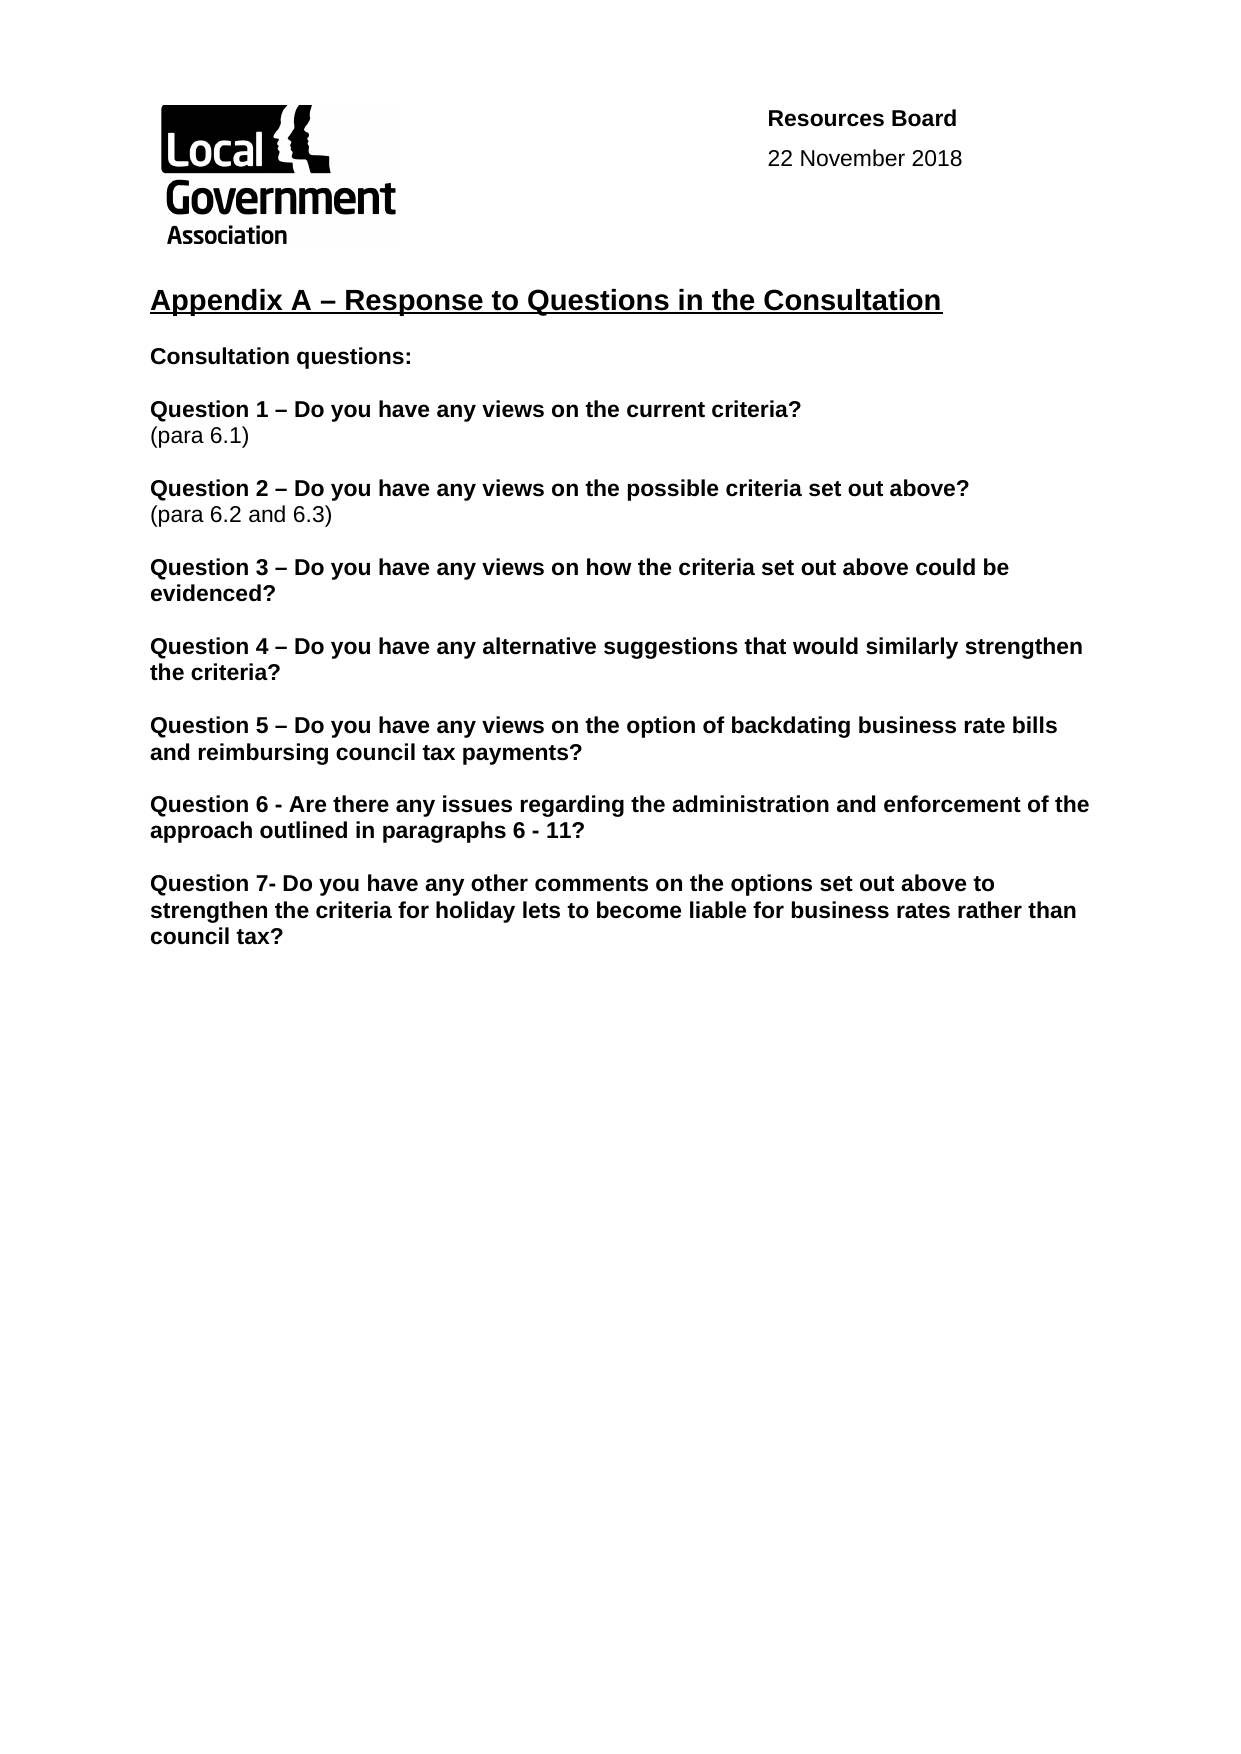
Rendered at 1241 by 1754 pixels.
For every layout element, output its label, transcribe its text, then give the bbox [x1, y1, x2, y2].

text Question 4 – Do you have any alternative suggestions that would similarly strengthen the criteria? [150, 633, 1090, 686]
text Question 1 – Do you have any views on the current criteria? [150, 396, 1090, 422]
text Appendix A – Response to Questions in the Consultation [150, 283, 1090, 317]
text (para 6.1) [150, 422, 1090, 448]
text Question 6 - Are there any issues regarding the administration and enforcement of the approach outlined in paragraphs 6 - 11? [150, 791, 1090, 844]
picture [161, 105, 396, 244]
text Question 2 – Do you have any views on the possible criteria set out above? [150, 475, 1090, 501]
text Question 5 – Do you have any views on the option of backdating business rate bills and reimbursing council tax payments? [150, 712, 1090, 765]
text Question 3 – Do you have any views on how the criteria set out above could be evidenced? [150, 554, 1090, 607]
text (para 6.2 and 6.3) [150, 501, 1090, 528]
text Consultation questions: [150, 343, 1090, 369]
text Question 7- Do you have any other comments on the options set out above to strengthen the criteria for holiday lets to become liable for business rates rather than council tax? [150, 870, 1090, 949]
